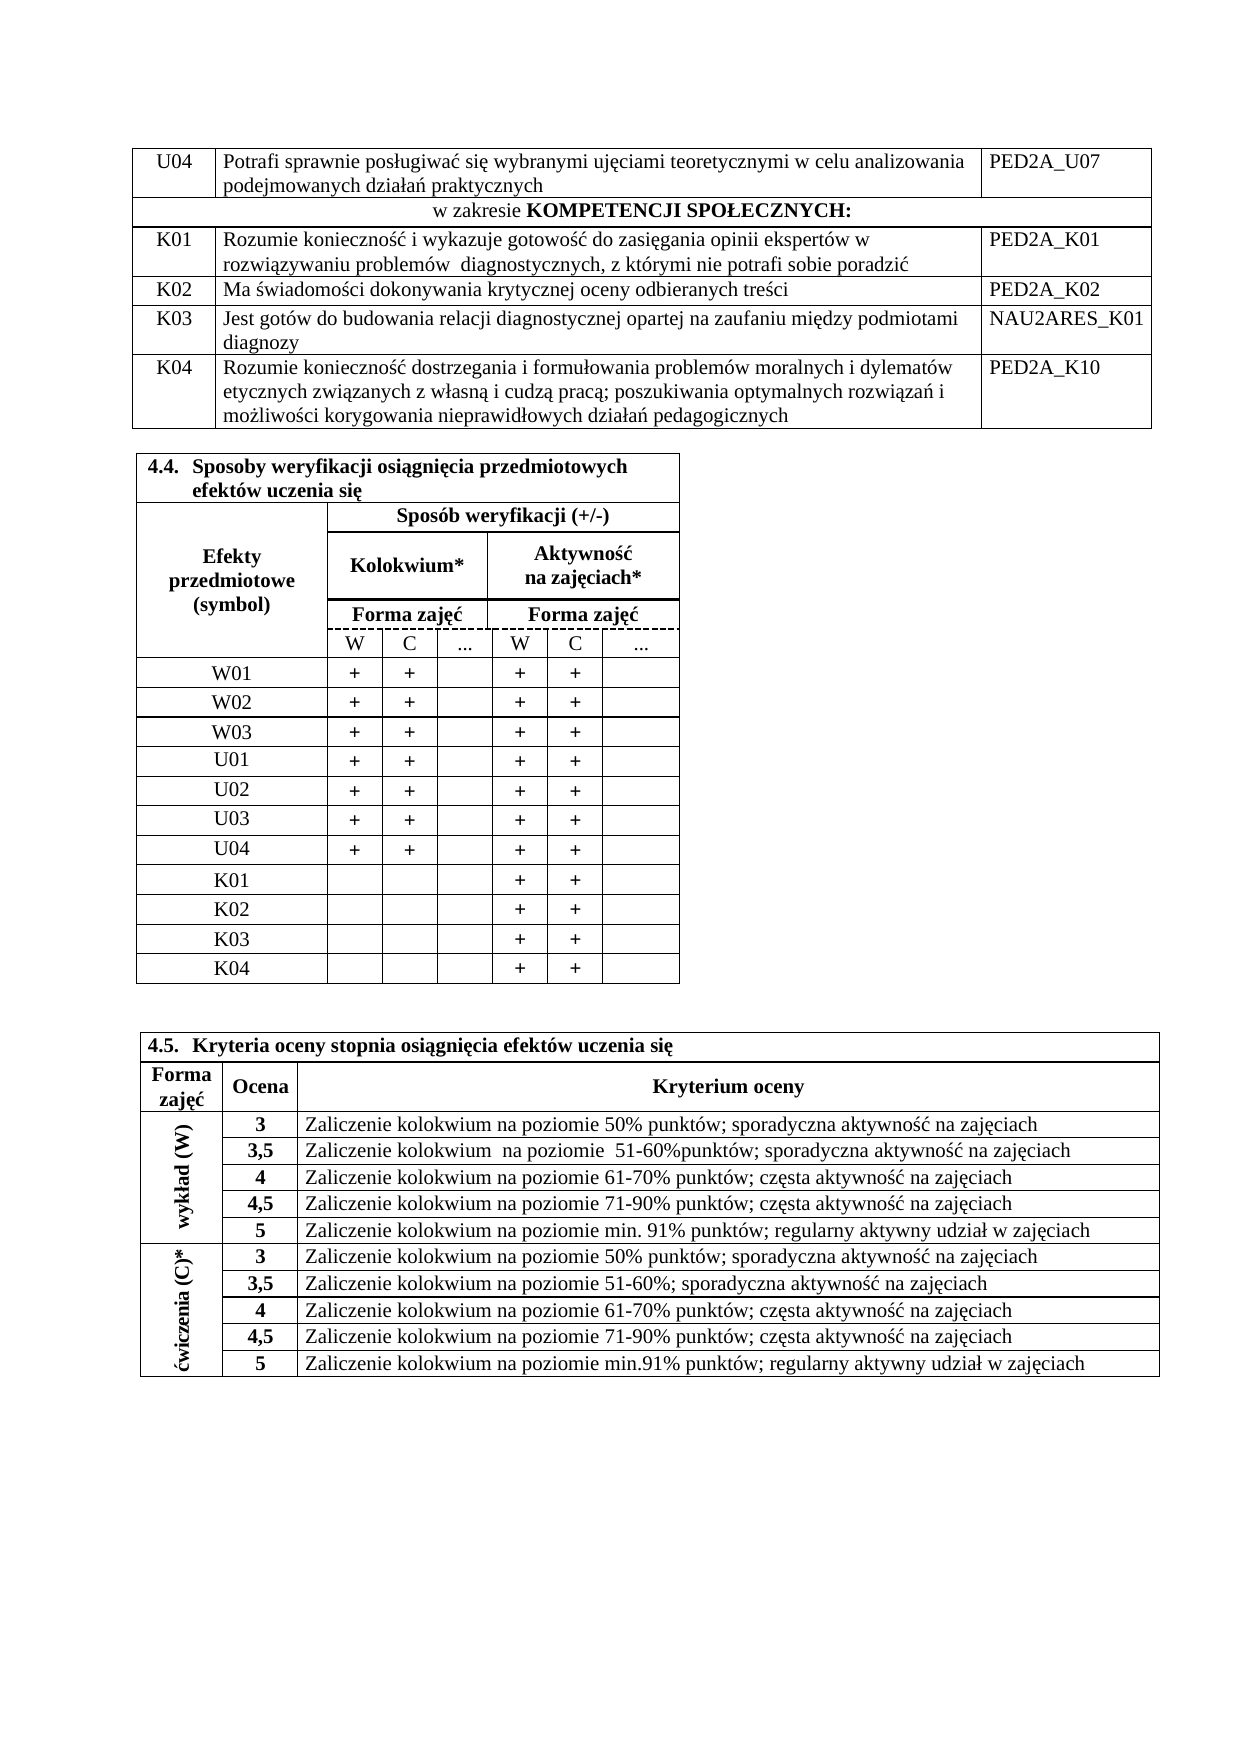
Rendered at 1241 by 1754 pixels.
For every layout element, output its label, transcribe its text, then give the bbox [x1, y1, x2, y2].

table_cell Rozumie konieczność dostrzegania i formułowania problemów moralnych i dylematów etycznych związanych z własną i cudzą pracą; poszukiwania optymalnych rozwiązań i możliwości korygowania nieprawidłowych działań pedagogicznych [216, 355, 981, 427]
table_cell Zaliczenie kolokwium na poziomie 50% punktów; sporadyczna aktywność na zajęciach [298, 1244, 1159, 1270]
table_cell [438, 865, 492, 894]
table_cell [438, 925, 492, 953]
table_cell U03 [137, 806, 327, 835]
table_cell [603, 658, 679, 687]
table_cell + [548, 895, 602, 923]
table_cell U02 [137, 777, 327, 805]
table_cell Forma zajęć [488, 601, 679, 628]
table_cell Forma zajęć [141, 1063, 222, 1111]
table_cell + [548, 865, 602, 894]
table_cell 3,5 [223, 1138, 297, 1164]
table_cell K04 [137, 954, 327, 983]
table_cell W [493, 628, 547, 657]
table_cell Kryterium oceny [298, 1063, 1159, 1111]
table_cell + [383, 718, 437, 746]
table_cell W02 [137, 688, 327, 716]
table_cell Zaliczenie kolokwium na poziomie 51-60%punktów; sporadyczna aktywność na zajęciach [298, 1138, 1159, 1164]
table_cell [603, 777, 679, 805]
table_cell + [383, 777, 437, 805]
table_cell [328, 865, 382, 894]
table_cell 4,5 [223, 1191, 297, 1217]
table_cell + [383, 836, 437, 864]
table_cell 5 [223, 1351, 297, 1376]
table_cell PED2A_K01 [982, 228, 1151, 276]
table_cell [438, 658, 492, 687]
table_cell ... [603, 628, 679, 657]
table_cell + [493, 836, 547, 864]
table_header Sposoby weryfikacji osiągnięcia przedmiotowych efektów uczenia się [137, 454, 679, 502]
table_cell + [328, 718, 382, 746]
table_cell + [328, 747, 382, 776]
table_cell Efekty przedmiotowe (symbol) [137, 503, 327, 657]
table_cell [603, 925, 679, 953]
table_cell + [383, 806, 437, 835]
table_cell wykład (W) [141, 1112, 222, 1243]
table_cell 3 [223, 1244, 297, 1270]
table_cell Zaliczenie kolokwium na poziomie 51-60%; sporadyczna aktywność na zajęciach [298, 1271, 1159, 1296]
table_cell Ma świadomości dokonywania krytycznej oceny odbieranych treści [216, 277, 981, 305]
table_cell [603, 806, 679, 835]
table_cell K02 [133, 277, 215, 305]
table_cell + [548, 777, 602, 805]
table_cell Zaliczenie kolokwium na poziomie min. 91% punktów; regularny aktywny udział w zajęciach [298, 1218, 1159, 1243]
table_cell + [328, 777, 382, 805]
table_cell Zaliczenie kolokwium na poziomie 71-90% punktów; częsta aktywność na zajęciach [298, 1191, 1159, 1217]
table_cell K04 [133, 355, 215, 427]
table_cell + [328, 688, 382, 716]
table_cell NAU2ARES_K01 [982, 306, 1151, 354]
table_cell 4 [223, 1298, 297, 1323]
table_cell Zaliczenie kolokwium na poziomie 61-70% punktów; częsta aktywność na zajęciach [298, 1298, 1159, 1323]
table_cell K02 [137, 895, 327, 923]
table_cell + [548, 836, 602, 864]
table_cell U04 [137, 836, 327, 864]
table_cell U01 [137, 747, 327, 776]
table_cell PED2A_K02 [982, 277, 1151, 305]
table_cell + [383, 688, 437, 716]
table_cell + [493, 954, 547, 983]
table_cell [603, 836, 679, 864]
table_cell Potrafi sprawnie posługiwać się wybranymi ujęciami teoretycznymi w celu analizowania podejmowanych działań praktycznych [216, 149, 981, 197]
table_cell + [383, 747, 437, 776]
table_cell 3 [223, 1112, 297, 1137]
table_cell 3,5 [223, 1271, 297, 1296]
table_cell + [328, 658, 382, 687]
table_cell W03 [137, 718, 327, 746]
table_cell [603, 895, 679, 923]
table_cell [438, 718, 492, 746]
table_cell [438, 777, 492, 805]
table_cell + [493, 925, 547, 953]
table_cell Zaliczenie kolokwium na poziomie min.91% punktów; regularny aktywny udział w zajęciach [298, 1351, 1159, 1376]
table_cell [603, 688, 679, 716]
table_cell + [548, 747, 602, 776]
table_cell Aktywność na zajęciach* [488, 533, 679, 598]
table_cell + [493, 806, 547, 835]
table_cell + [548, 925, 602, 953]
table_cell W [328, 628, 382, 657]
table_cell + [548, 688, 602, 716]
table_cell Zaliczenie kolokwium na poziomie 61-70% punktów; częsta aktywność na zajęciach [298, 1165, 1159, 1190]
table_cell Jest gotów do budowania relacji diagnostycznej opartej na zaufaniu między podmiotami diagnozy [216, 306, 981, 354]
table_cell + [493, 777, 547, 805]
table_cell + [548, 718, 602, 746]
table_cell [438, 806, 492, 835]
table_cell + [493, 718, 547, 746]
table_cell + [493, 865, 547, 894]
table_cell + [328, 806, 382, 835]
table_cell PED2A_K10 [982, 355, 1151, 427]
table_cell [328, 954, 382, 983]
table_cell + [493, 688, 547, 716]
table_cell [603, 747, 679, 776]
table_cell [438, 836, 492, 864]
table_cell [383, 895, 437, 923]
table_cell ... [438, 628, 492, 657]
table_cell U04 [133, 149, 215, 197]
table_cell C [383, 628, 437, 657]
table_cell [438, 895, 492, 923]
table_cell 5 [223, 1218, 297, 1243]
table_cell [383, 954, 437, 983]
table_cell + [493, 895, 547, 923]
table_cell PED2A_U07 [982, 149, 1151, 197]
table_cell ćwiczenia (C)* [141, 1244, 222, 1376]
table_cell Forma zajęć [328, 601, 487, 628]
table_cell K03 [133, 306, 215, 354]
table_cell K03 [137, 925, 327, 953]
table_cell [383, 865, 437, 894]
table_cell C [548, 628, 602, 657]
table_cell K01 [133, 228, 215, 276]
table_cell 4,5 [223, 1324, 297, 1349]
table_cell [603, 865, 679, 894]
table_cell + [548, 806, 602, 835]
table_cell [328, 925, 382, 953]
table_cell Zaliczenie kolokwium na poziomie 71-90% punktów; częsta aktywność na zajęciach [298, 1324, 1159, 1349]
table_cell [438, 954, 492, 983]
table_cell [328, 895, 382, 923]
table_cell + [328, 836, 382, 864]
table_cell + [493, 747, 547, 776]
table_cell Zaliczenie kolokwium na poziomie 50% punktów; sporadyczna aktywność na zajęciach [298, 1112, 1159, 1137]
table_cell K01 [137, 865, 327, 894]
table_cell Ocena [223, 1063, 297, 1111]
table_cell [438, 688, 492, 716]
table_cell Rozumie konieczność i wykazuje gotowość do zasięgania opinii ekspertów w rozwiązywaniu problemów diagnostycznych, z którymi nie potrafi sobie poradzić [216, 228, 981, 276]
table_cell W01 [137, 658, 327, 687]
table_cell + [383, 658, 437, 687]
table_cell + [548, 954, 602, 983]
table_cell [438, 747, 492, 776]
table_cell + [493, 658, 547, 687]
table_header Kryteria oceny stopnia osiągnięcia efektów uczenia się [141, 1033, 1159, 1061]
table_cell [383, 925, 437, 953]
table_cell w zakresie KOMPETENCJI SPOŁECZNYCH: [133, 198, 1151, 226]
table_cell Kolokwium* [328, 533, 487, 598]
table_cell + [548, 658, 602, 687]
table_cell [603, 718, 679, 746]
table_cell 4 [223, 1165, 297, 1190]
table_cell [603, 954, 679, 983]
table_cell Sposób weryfikacji (+/-) [328, 503, 679, 531]
